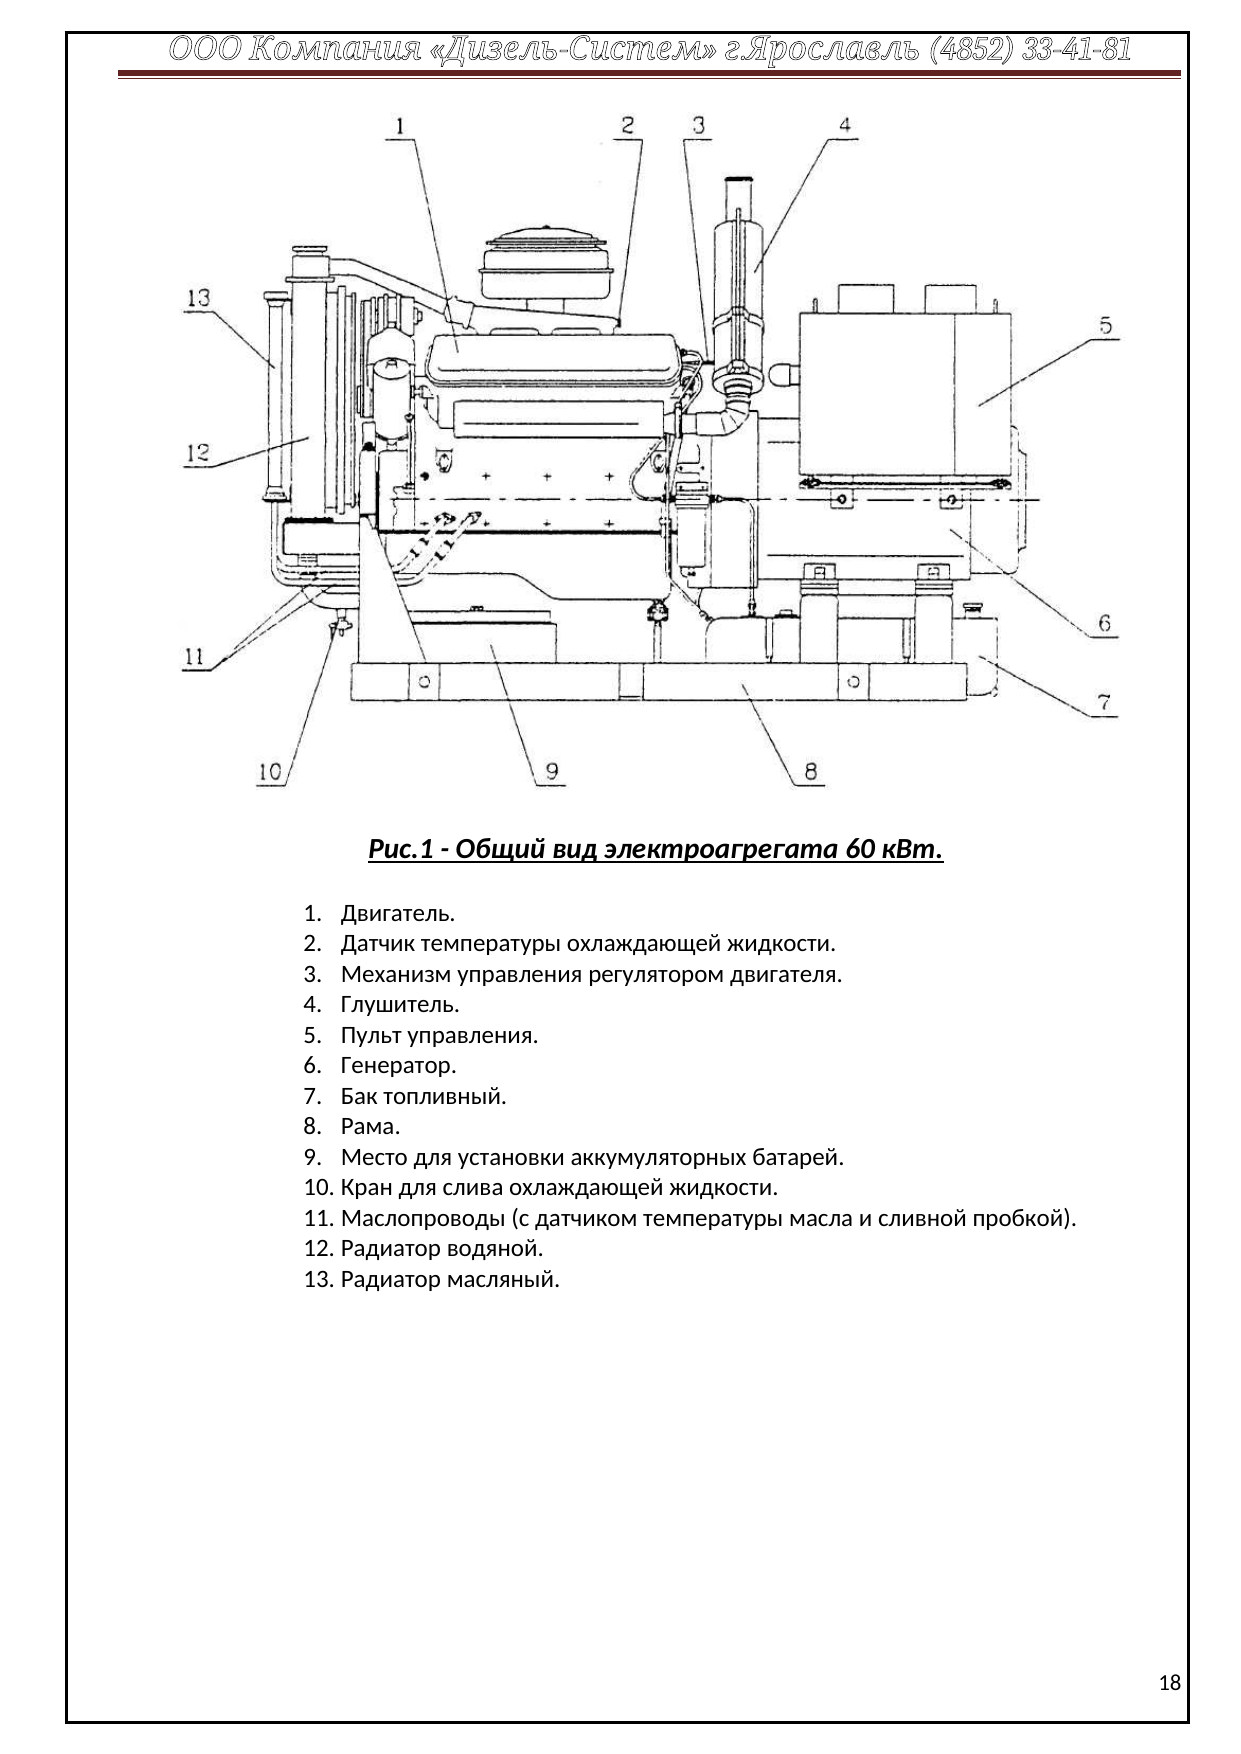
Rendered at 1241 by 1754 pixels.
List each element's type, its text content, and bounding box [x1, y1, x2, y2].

list Двигатель. [303, 897, 1181, 927]
list Маслопроводы (с датчиком температуры масла и сливной пробкой). [303, 1202, 1181, 1232]
list Место для установки аккумуляторных батарей. [303, 1141, 1181, 1171]
list Радиатор водяной. [303, 1232, 1181, 1263]
picture [173, 107, 1127, 795]
list Пульт управления. [303, 1019, 1181, 1049]
list Бак топливный. [303, 1080, 1181, 1110]
text Рис.1 - Общий вид электроагрегата 60 кВт. [131, 831, 1181, 866]
list Генератор. [303, 1049, 1181, 1080]
list Глушитель. [303, 988, 1181, 1019]
list Кран для слива охлаждающей жидкости. [303, 1171, 1181, 1202]
list Рама. [303, 1110, 1181, 1141]
list Датчик температуры охлаждающей жидкости. [303, 927, 1181, 958]
list Механизм управления регулятором двигателя. [303, 958, 1181, 988]
list Радиатор масляный. [303, 1263, 1181, 1293]
